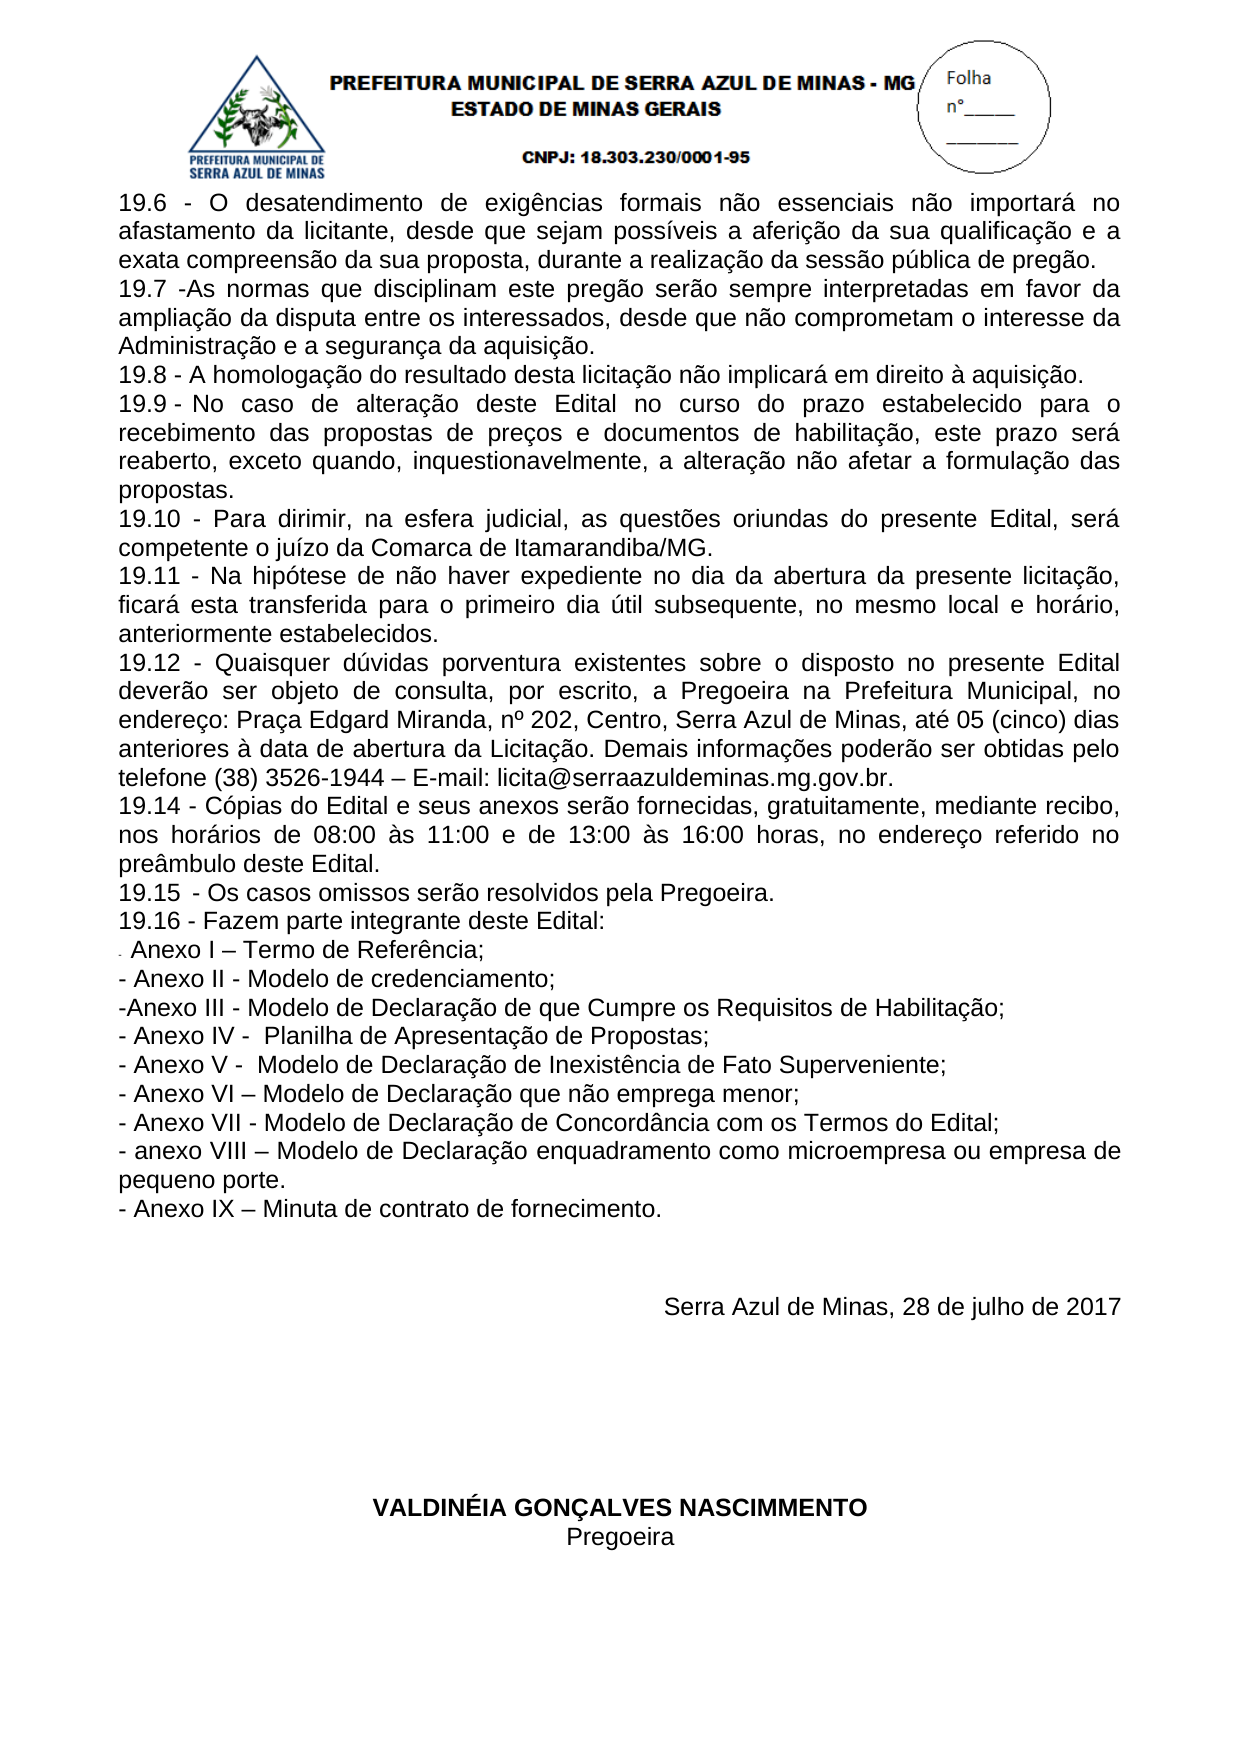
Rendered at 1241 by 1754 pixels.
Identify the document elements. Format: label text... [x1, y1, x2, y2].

text 19.6 - O desatendimento de exigências formais não essenciais não importará no afastamento da licitante, desde que sejam possíveis a aferição da sua qualificação e a exata compreensão da sua proposta, durante a realização da sessão pública de pregão. [118, 187, 1122, 274]
text - Anexo I – Termo de Referência; [118, 935, 1122, 964]
text 19.11 - Na hipótese de não haver expediente no dia da abertura da presente licitação, ficará esta transferida para o primeiro dia útil subsequente, no mesmo local e horário, anteriormente estabelecidos. [118, 561, 1122, 647]
text - Anexo V - Modelo de Declaração de Inexistência de Fato Superveniente; [118, 1050, 1122, 1079]
text 19.15 - Os casos omissos serão resolvidos pela Pregoeira. [118, 877, 1122, 906]
picture [177, 37, 1063, 188]
text 19.12 - Quaisquer dúvidas porventura existentes sobre o disposto no presente Edital deverão ser objeto de consulta, por escrito, a Pregoeira na Prefeitura Municipal, no endereço: Praça Edgard Miranda, nº 202, Centro, Serra Azul de Minas, até 05 (cinco) dias anteriores à data de abertura da Licitação. Demais informações poderão ser obtidas pelo telefone (38) 3526-1944 – E-mail: licita@serraazuldeminas.mg.gov.br. [118, 647, 1122, 791]
text - Anexo IX – Minuta de contrato de fornecimento. [118, 1194, 1122, 1222]
text Serra Azul de Minas, 28 de julho de 2017 [118, 1292, 1122, 1321]
text - Anexo IV - Planilha de Apresentação de Propostas; [118, 1021, 1122, 1050]
text - Anexo VI – Modelo de Declaração que não emprega menor; [118, 1079, 1122, 1107]
text - Anexo II - Modelo de credenciamento; [118, 964, 1122, 992]
text 19.10 - Para dirimir, na esfera judicial, as questões oriundas do presente Edital, será competente o juízo da Comarca de Itamarandiba/MG. [118, 504, 1122, 561]
text 19.9 - No caso de alteração deste Edital no curso do prazo estabelecido para o recebimento das propostas de preços e documentos de habilitação, este prazo será reaberto, exceto quando, inquestionavelmente, a alteração não afetar a formulação das propostas. [118, 389, 1122, 504]
text -Anexo III - Modelo de Declaração de que Cumpre os Requisitos de Habilitação; [118, 992, 1122, 1021]
text 19.8 - A homologação do resultado desta licitação não implicará em direito à aquisição. [118, 360, 1122, 389]
text 19.16 - Fazem parte integrante deste Edital: [118, 906, 1122, 935]
text VALDINÉIA GONÇALVES NASCIMMENTO Pregoeira [118, 1493, 1122, 1551]
text - Anexo VII - Modelo de Declaração de Concordância com os Termos do Edital; [118, 1107, 1122, 1136]
text 19.7 -As normas que disciplinam este pregão serão sempre interpretadas em favor da ampliação da disputa entre os interessados, desde que não comprometam o interesse da Administração e a segurança da aquisição. [118, 274, 1122, 360]
text - anexo VIII – Modelo de Declaração enquadramento como microempresa ou empresa de pequeno porte. [118, 1136, 1122, 1194]
text 19.14 - Cópias do Edital e seus anexos serão fornecidas, gratuitamente, mediante recibo, nos horários de 08:00 às 11:00 e de 13:00 às 16:00 horas, no endereço referido no preâmbulo deste Edital. [118, 791, 1122, 877]
